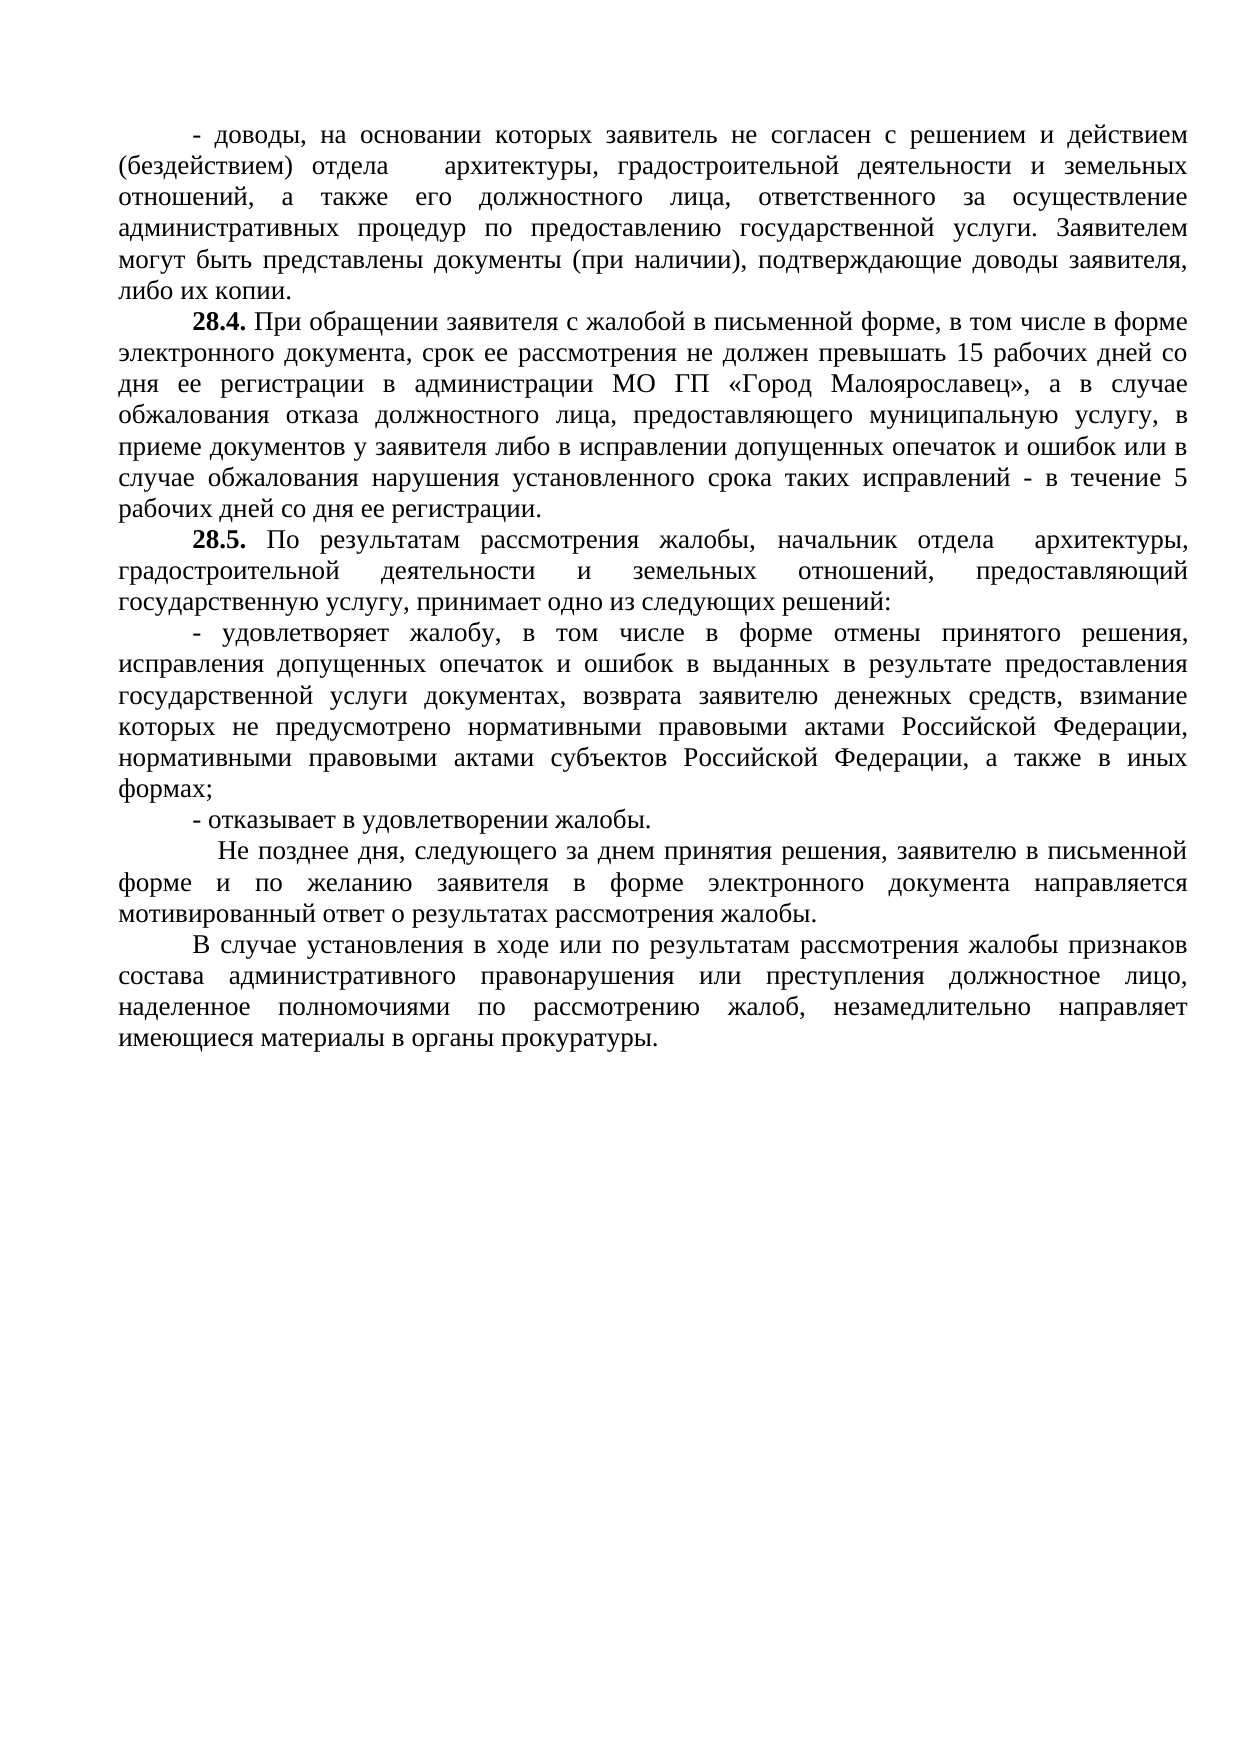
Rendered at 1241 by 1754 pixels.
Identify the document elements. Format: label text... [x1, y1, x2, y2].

text - отказывает в удовлетворении жалобы. [118, 803, 1189, 834]
text - удовлетворяет жалобу, в том числе в форме отмены принятого решения, исправления допущенных опечаток и ошибок в выданных в результате предоставления государственной услуги документах, возврата заявителю денежных средств, взимание которых не предусмотрено нормативными правовыми актами Российской Федерации, нормативными правовыми актами субъектов Российской Федерации, а также в иных формах; [118, 616, 1189, 803]
text В случае установления в ходе или по результатам рассмотрения жалобы признаков состава административного правонарушения или преступления должностное лицо, наделенное полномочиями по рассмотрению жалоб, незамедлительно направляет имеющиеся материалы в органы прокуратуры. [118, 928, 1189, 1052]
text - доводы, на основании которых заявитель не согласен с решением и действием (бездействием) отдела архитектуры, градостроительной деятельности и земельных отношений, а также его должностного лица, ответственного за осуществление административных процедур по предоставлению государственной услуги. Заявителем могут быть представлены документы (при наличии), подтверждающие доводы заявителя, либо их копии. [118, 118, 1189, 305]
text Не позднее дня, следующего за днем принятия решения, заявителю в письменной форме и по желанию заявителя в форме электронного документа направляется мотивированный ответ о результатах рассмотрения жалобы. [118, 834, 1189, 928]
text 28.4. При обращении заявителя с жалобой в письменной форме, в том числе в форме электронного документа, срок ее рассмотрения не должен превышать 15 рабочих дней со дня ее регистрации в администрации МО ГП «Город Малоярославец», а в случае обжалования отказа должностного лица, предоставляющего муниципальную услугу, в приеме документов у заявителя либо в исправлении допущенных опечаток и ошибок или в случае обжалования нарушения установленного срока таких исправлений - в течение 5 рабочих дней со дня ее регистрации. [118, 305, 1189, 523]
text 28.5. По результатам рассмотрения жалобы, начальник отдела архитектуры, градостроительной деятельности и земельных отношений, предоставляющий государственную услугу, принимает одно из следующих решений: [118, 523, 1189, 616]
